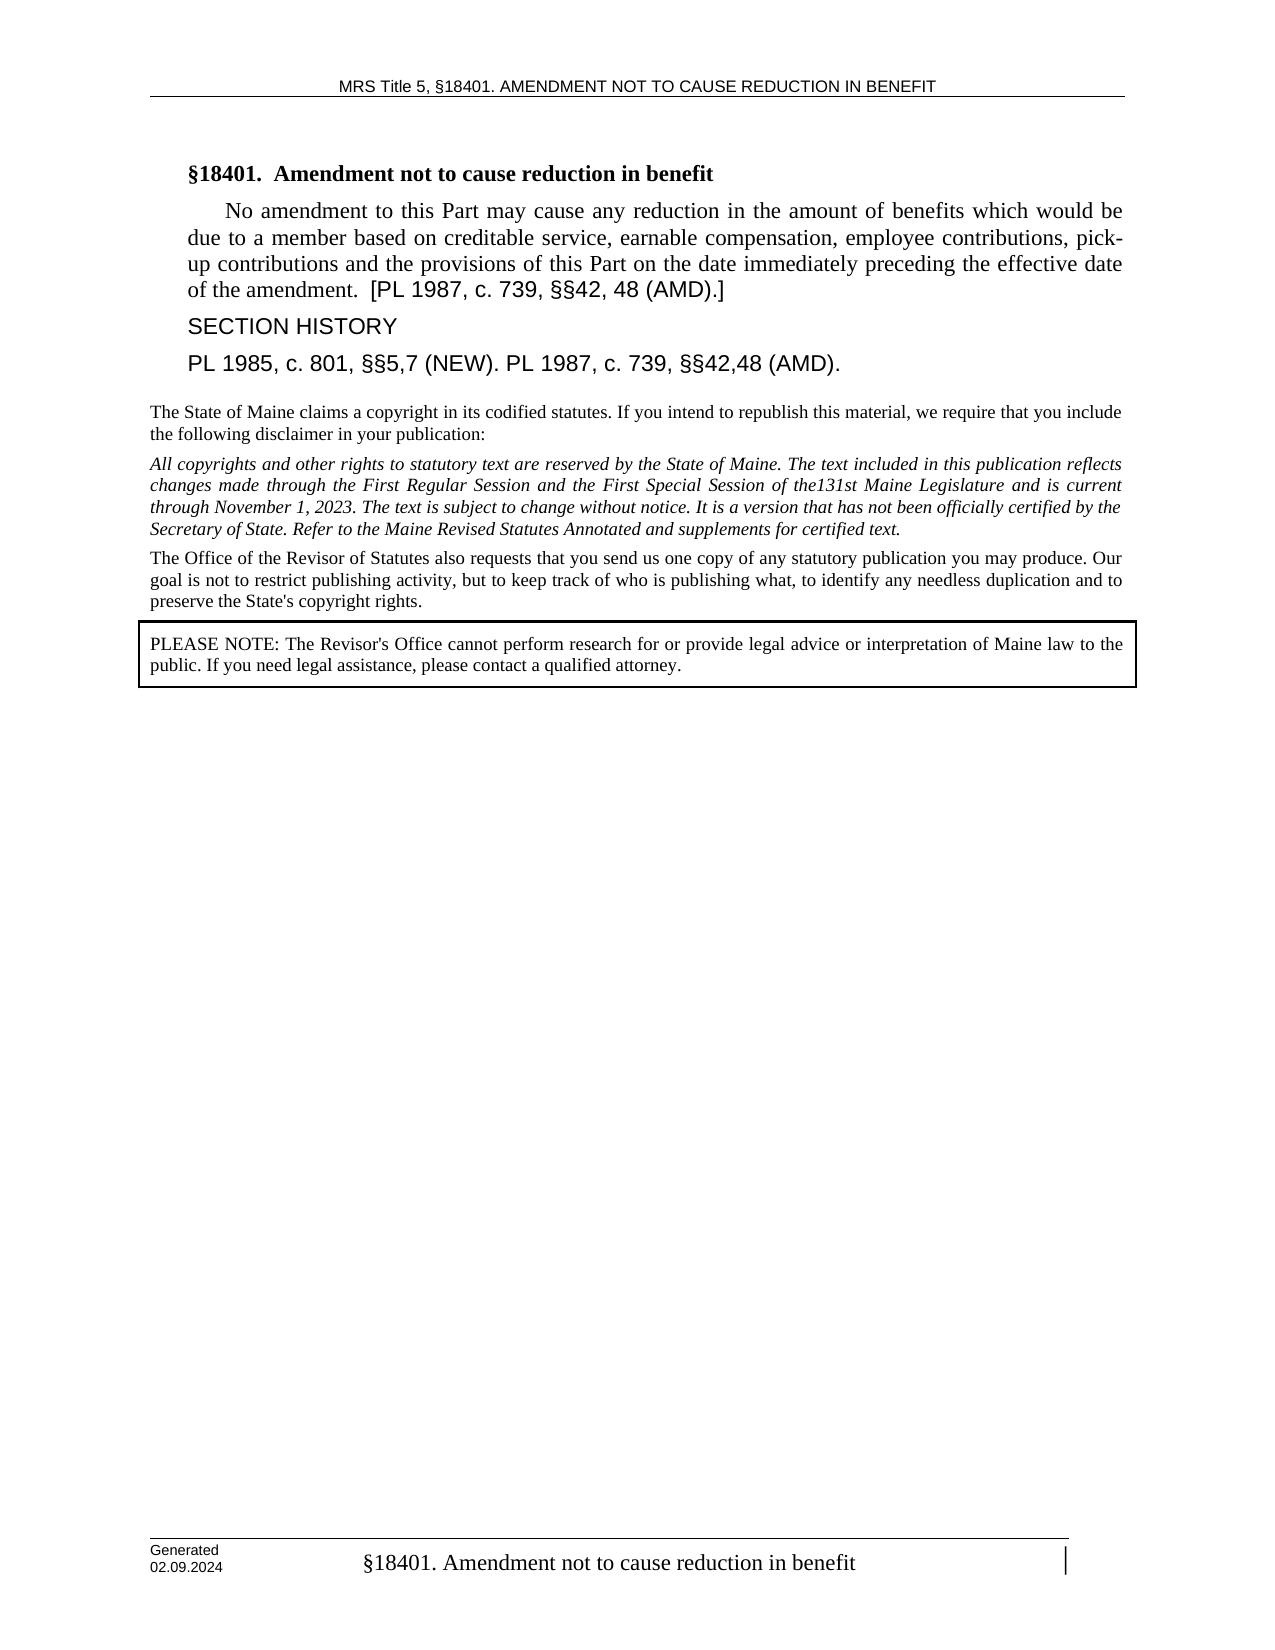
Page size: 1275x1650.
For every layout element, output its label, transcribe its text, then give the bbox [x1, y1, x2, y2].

text §18401. Amendment not to cause reduction in benefit [187, 160, 1125, 187]
text The Office of the Revisor of Statutes also requests that you send us one copy of any statutory publication you may produce. Our goal is not to restrict publishing activity, but to keep track of who is publishing what, to identify any needless duplication and to preserve the State's copyright rights. [150, 547, 1125, 612]
text All copyrights and other rights to statutory text are reserved by the State of Maine. The text included in this publication reflects changes made through the First Regular Session and the First Special Session of the131st Maine Legislature and is current through November 1, 2023 . The text is subject to change without notice. It is a version that has not been officially certified by the Secretary of State. Refer to the Maine Revised Statutes Annotated and supplements for certified text. [150, 453, 1125, 539]
text PLEASE NOTE: The Revisor's Office cannot perform research for or provide legal advice or interpretation of Maine law to the public. If you need legal assistance, please contact a qualified attorney. [140, 623, 1135, 686]
text SECTION HISTORY [187, 313, 1125, 339]
text The State of Maine claims a copyright in its codified statutes. If you intend to republish this material, we require that you include the following disclaimer in your publication: [150, 401, 1125, 444]
text PL 1985, c. 801, §§5,7 (NEW). PL 1987, c. 739, §§42,48 (AMD). [187, 350, 1125, 376]
text No amendment to this Part may cause any reduction in the amount of benefits which would be due to a member based on creditable service, earnable compensation, employee contributions, pick-up contributions and the provisions of this Part on the date immediately preceding the effective date of the amendment. [PL 1987, c. 739, §§42, 48 (AMD).] [187, 197, 1125, 303]
